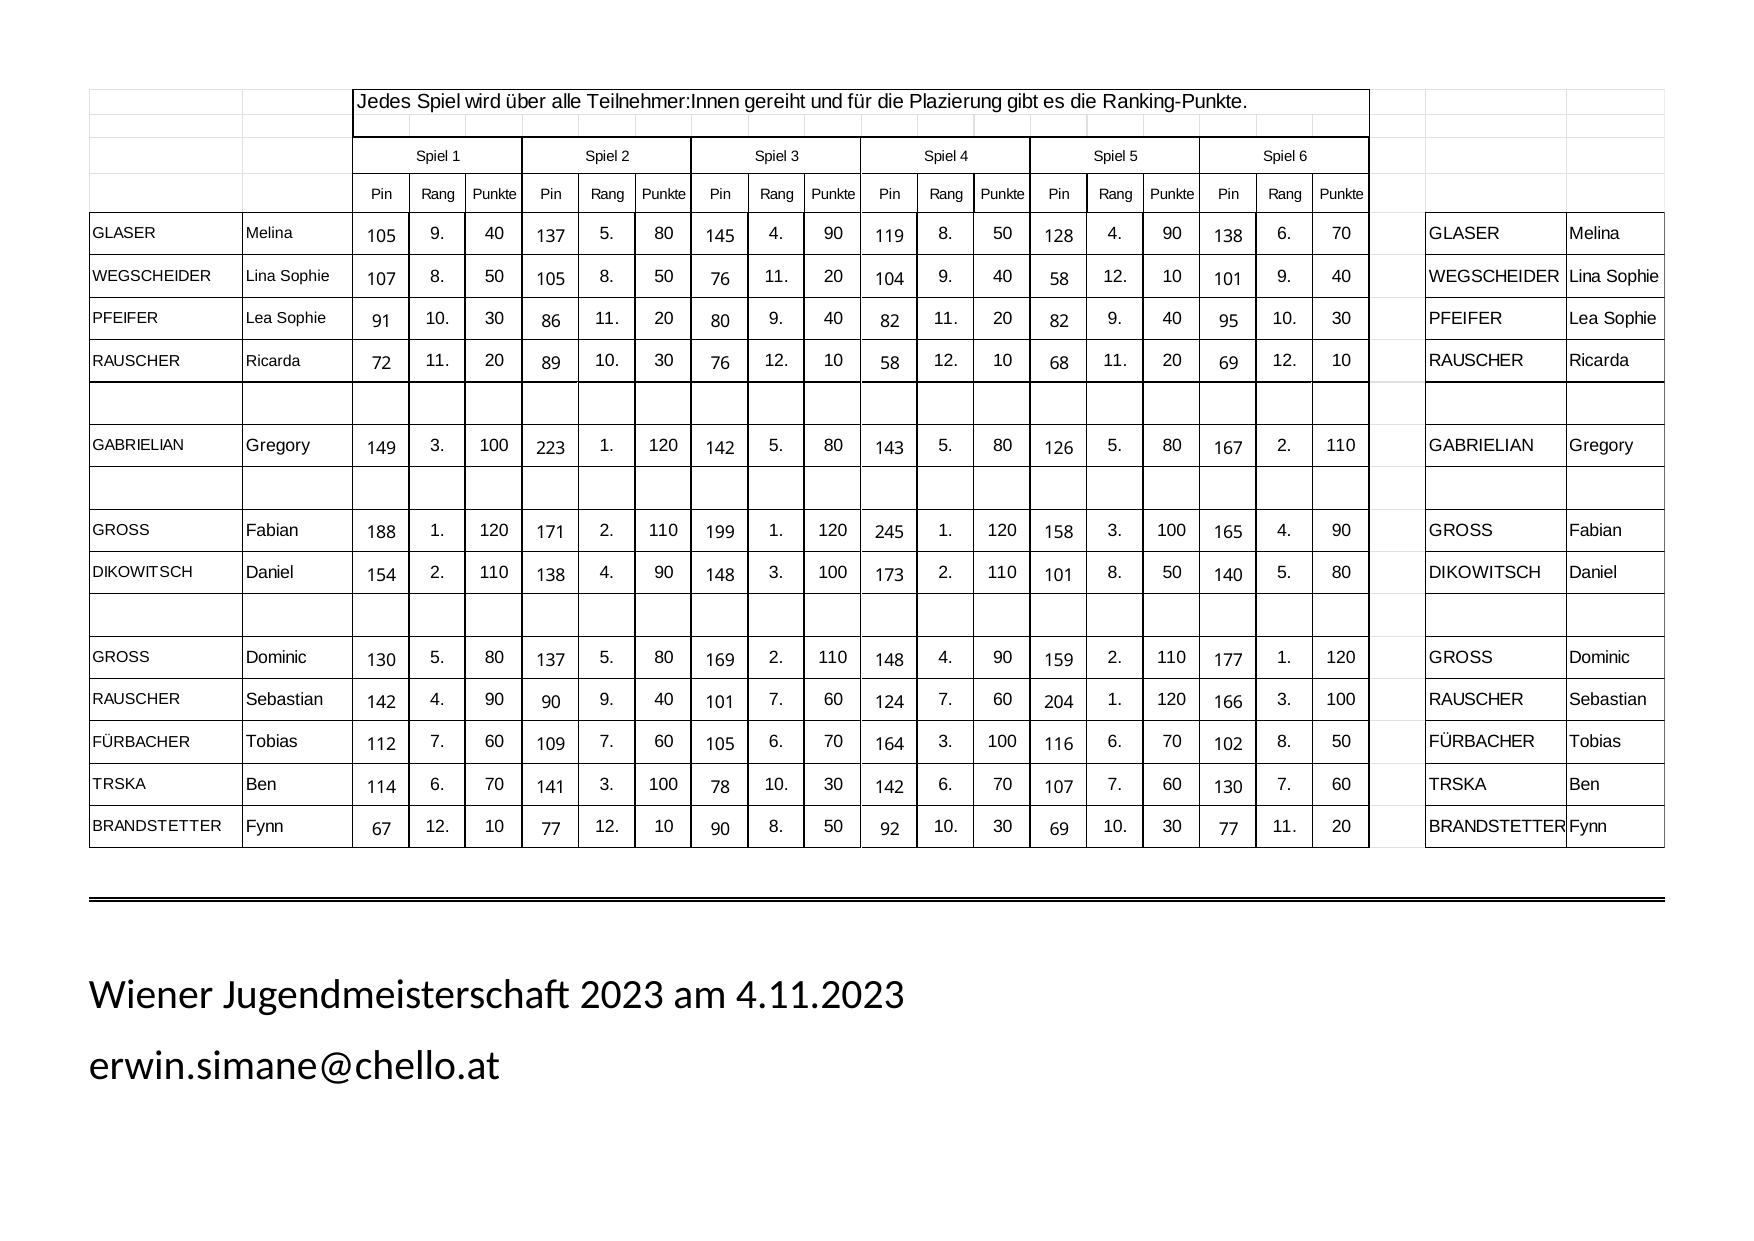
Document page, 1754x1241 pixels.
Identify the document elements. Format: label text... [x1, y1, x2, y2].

text erwin.simane@chello.at [89, 1039, 1665, 1090]
text Wiener Jugendmeisterschaft 2023 am 4.11.2023 [89, 968, 1665, 1018]
